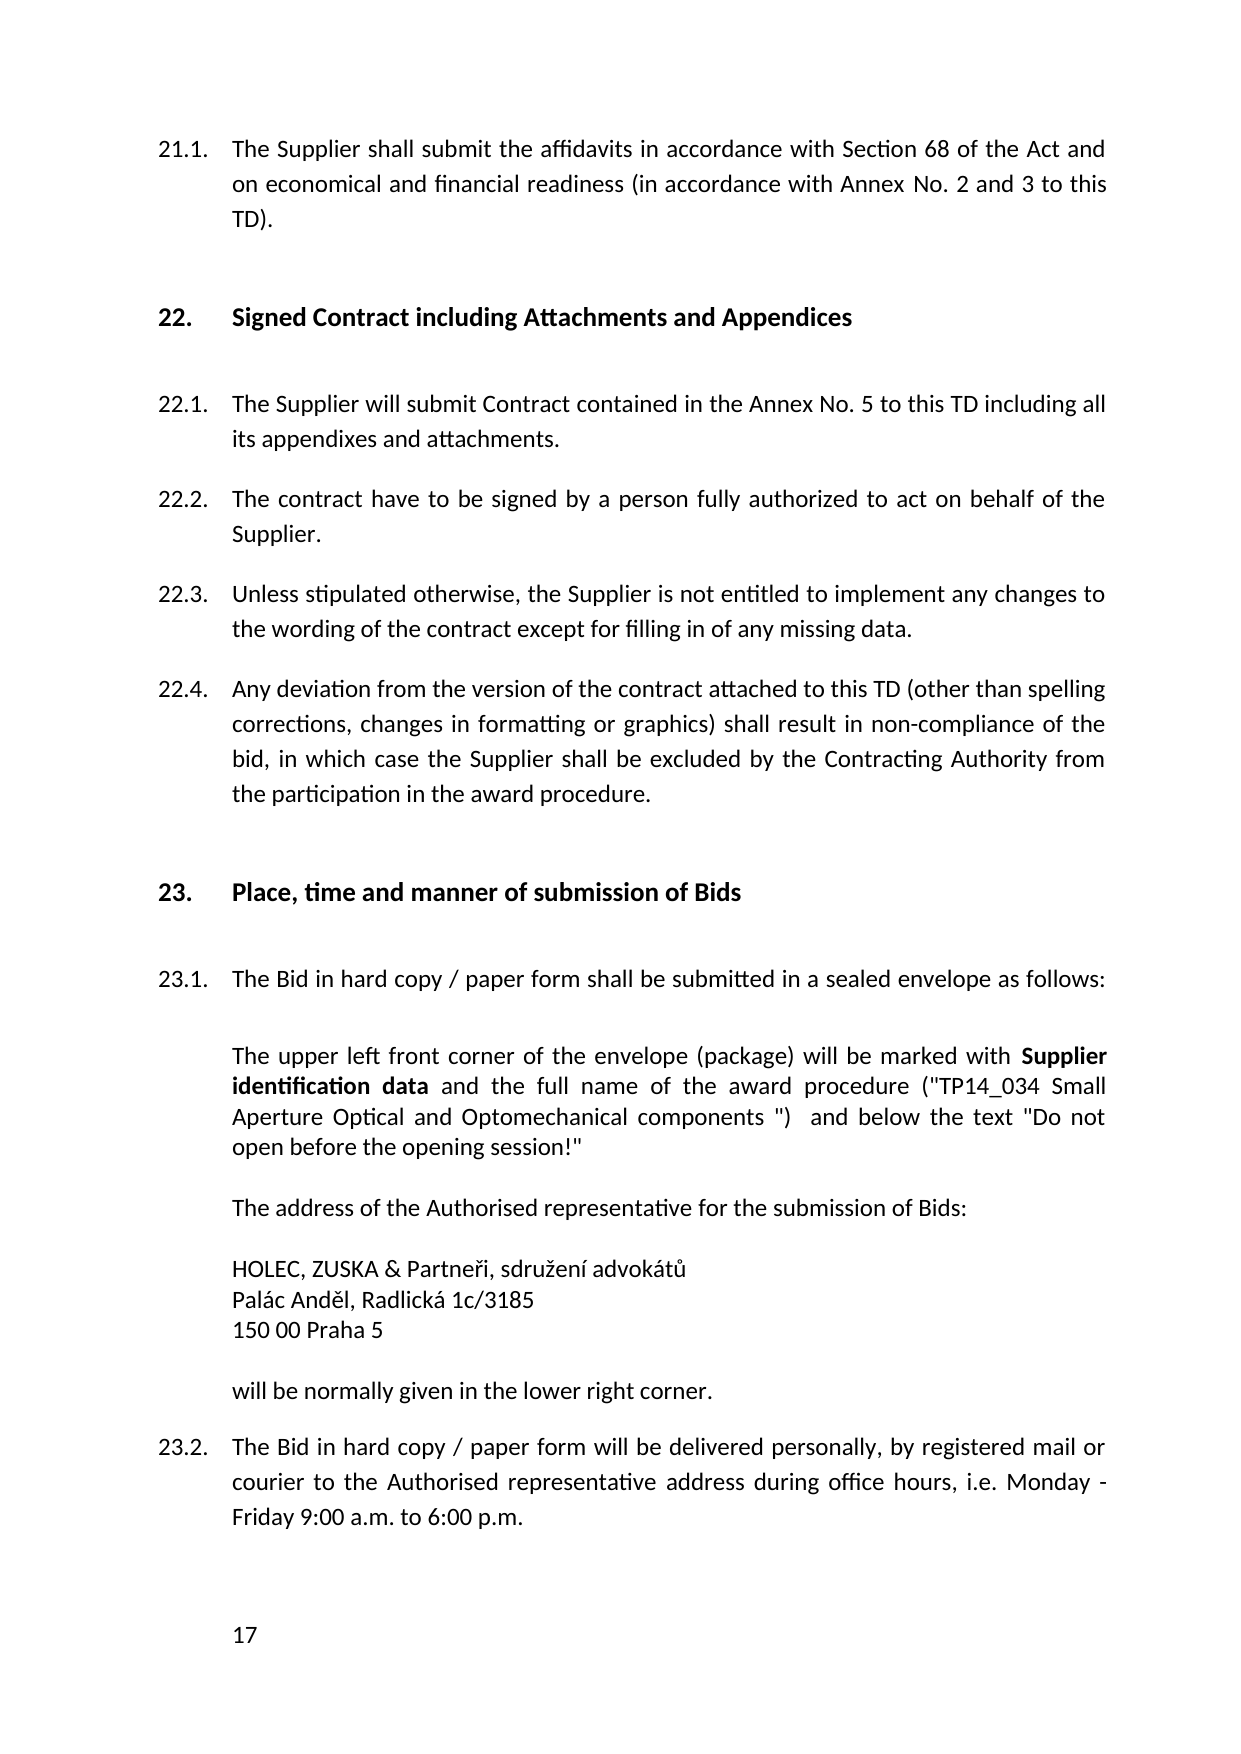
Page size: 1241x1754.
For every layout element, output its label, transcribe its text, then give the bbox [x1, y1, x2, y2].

subtitle The Supplier shall submit the affidavits in accordance with Section 68 of the Act and on economical and financial readiness (in accordance with Annex No. 2 and 3 to this TD). [158, 133, 1107, 233]
subtitle Any deviation from the version of the contract attached to this TD (other than spelling corrections, changes in formatting or graphics) shall result in non-compliance of the bid, in which case the Supplier shall be excluded by the Contracting Authority from the participation in the award procedure. [158, 673, 1107, 809]
subtitle The Bid in hard copy / paper form will be delivered personally, by registered mail or courier to the Authorised representative address during office hours, i.e. Monday - Friday 9:00 a.m. to 6:00 p.m. [158, 1431, 1107, 1532]
text The upper left front corner of the envelope (package) will be marked with Supplier identification data and the full name of the award procedure ("TP14_034 Small Aperture Optical and Optomechanical components ") and below the text "Do not open before the opening session!" [232, 1040, 1107, 1162]
text will be normally given in the lower right corner. [232, 1376, 1107, 1406]
text HOLEC, ZUSKA & Partneři, sdružení advokátů [232, 1253, 1107, 1284]
subtitle Signed Contract including Attachments and Appendices [158, 300, 1107, 333]
subtitle The Supplier will submit Contract contained in the Annex No. 5 to this TD including all its appendixes and attachments. [158, 388, 1107, 454]
subtitle Place, time and manner of submission of Bids [158, 875, 1107, 908]
subtitle The contract have to be signed by a person fully authorized to act on behalf of the Supplier. [158, 483, 1107, 549]
subtitle The Bid in hard copy / paper form shall be submitted in a sealed envelope as follows: [158, 963, 1107, 1029]
subtitle Unless stipulated otherwise, the Supplier is not entitled to implement any changes to the wording of the contract except for filling in of any missing data. [158, 578, 1107, 644]
text Palác Anděl, Radlická 1c/3185 [232, 1284, 1107, 1314]
text The address of the Authorised representative for the submission of Bids: [232, 1192, 1107, 1223]
text 150 00 Praha 5 [232, 1314, 1107, 1345]
